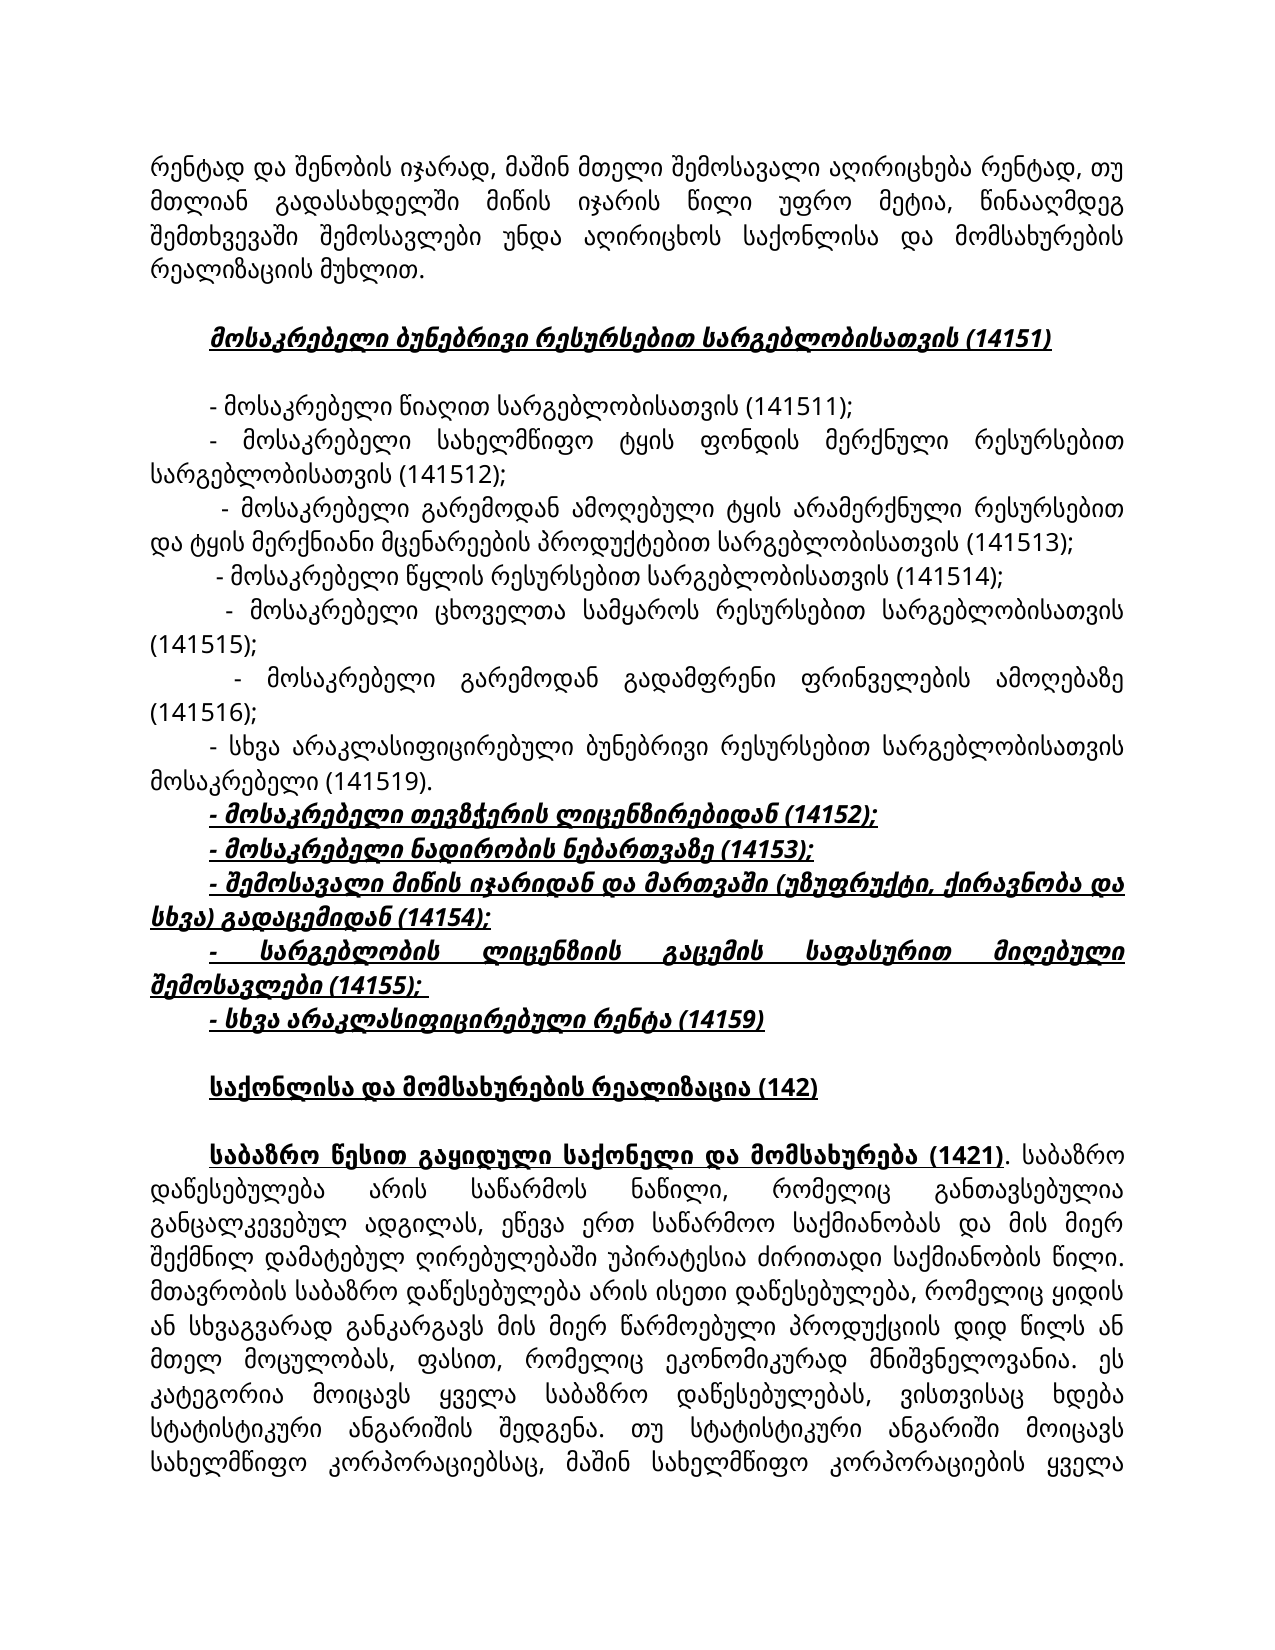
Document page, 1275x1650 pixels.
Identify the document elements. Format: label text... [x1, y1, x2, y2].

text - მოსაკრებელი გარემოდან გადამფრენი ფრინველების ამოღებაზე (141516); [150, 661, 1125, 729]
text - მოსაკრებელი თევზჭერის ლიცენზირებიდან (14152); [150, 797, 1125, 831]
text - მოსაკრებელი წყლის რესურსებით სარგებლობისათვის (141514); [150, 559, 1125, 593]
text - მოსაკრებელი სახელმწიფო ტყის ფონდის მერქნული რესურსებით სარგებლობისათვის (141512); [150, 422, 1125, 491]
text - მოსაკრებელი ცხოველთა სამყაროს რესურსებით სარგებლობისათვის (141515); [150, 593, 1125, 661]
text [150, 1138, 1125, 1478]
text საქონლისა და მომსახურების რეალიზაცია (142) [150, 1070, 1125, 1104]
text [150, 150, 1125, 286]
text - სხვა არაკლასიფიცირებული რენტა (14159) [150, 1002, 1125, 1036]
text - მოსაკრებელი ნადირობის ნებართვაზე (14153); [150, 831, 1125, 865]
text - შემოსავალი მიწის იჯარიდან და მართვაში (უზუფრუქტი, ქირავნობა და სხვა) გადაცემიდან (14154); [150, 865, 1125, 933]
text - მოსაკრებელი გარემოდან ამოღებული ტყის არამერქნული რესურსებით და ტყის მერქნიანი მცენარეების პროდუქტებით სარგებლობისათვის (141513); [150, 491, 1125, 559]
text - სხვა არაკლასიფიცირებული ბუნებრივი რესურსებით სარგებლობისათვის მოსაკრებელი (141519). [150, 729, 1125, 797]
text - მოსაკრებელი წიაღით სარგებლობისათვის (141511); [150, 388, 1125, 422]
text მოსაკრებელი ბუნებრივი რესურსებით სარგებლობისათვის (14151) [150, 320, 1125, 354]
text - სარგებლობის ლიცენზიის გაცემის საფასურით მიღებული შემოსავლები (14155); [150, 933, 1125, 1002]
